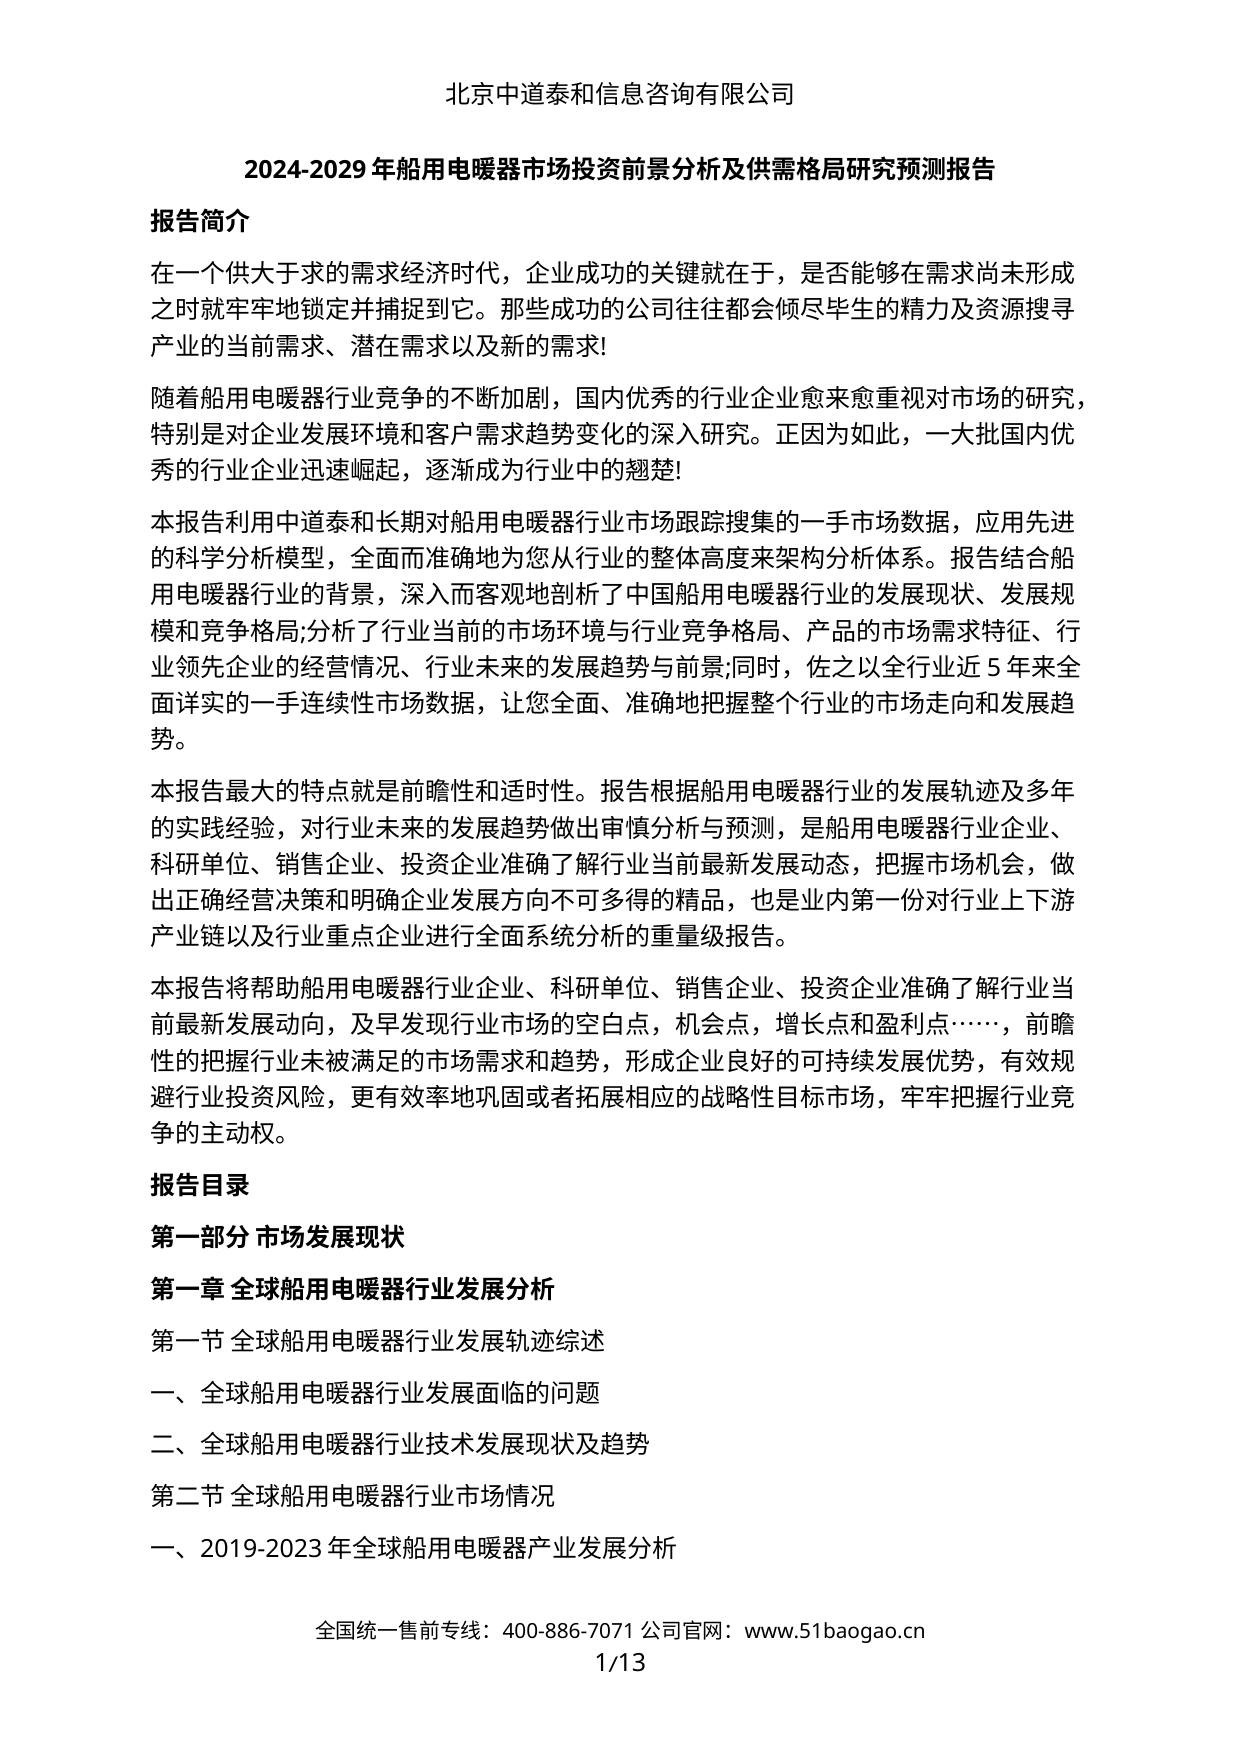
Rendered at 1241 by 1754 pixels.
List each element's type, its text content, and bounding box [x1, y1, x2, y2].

text 第一节 全球船用电暖器行业发展轨迹综述 [150, 1321, 1090, 1357]
text 第一部分 市场发展现状 [150, 1217, 1090, 1254]
text 在一个供大于求的需求经济时代，企业成功的关键就在于，是否能够在需求尚未形成之时就牢牢地锁定并捕捉到它。那些成功的公司往往都会倾尽毕生的精力及资源搜寻产业的当前需求、潜在需求以及新的需求! [150, 254, 1090, 362]
text 一、2019-2023年全球船用电暖器产业发展分析 [150, 1529, 1090, 1565]
text 随着船用电暖器行业竞争的不断加剧，国内优秀的行业企业愈来愈重视对市场的研究，特别是对企业发展环境和客户需求趋势变化的深入研究。正因为如此，一大批国内优秀的行业企业迅速崛起，逐渐成为行业中的翘楚! [150, 378, 1090, 487]
text 第一章 全球船用电暖器行业发展分析 [150, 1269, 1090, 1306]
text 报告简介 [150, 202, 1090, 238]
text 一、全球船用电暖器行业发展面临的问题 [150, 1373, 1090, 1409]
text 2024-2029年船用电暖器市场投资前景分析及供需格局研究预测报告 [150, 150, 1090, 186]
text 本报告利用中道泰和长期对船用电暖器行业市场跟踪搜集的一手市场数据，应用先进的科学分析模型，全面而准确地为您从行业的整体高度来架构分析体系。报告结合船用电暖器行业的背景，深入而客观地剖析了中国船用电暖器行业的发展现状、发展规模和竞争格局;分析了行业当前的市场环境与行业竞争格局、产品的市场需求特征、行业领先企业的经营情况、行业未来的发展趋势与前景;同时，佐之以全行业近5年来全面详实的一手连续性市场数据，让您全面、准确地把握整个行业的市场走向和发展趋势。 [150, 502, 1090, 756]
text 第二节 全球船用电暖器行业市场情况 [150, 1477, 1090, 1513]
text 本报告将帮助船用电暖器行业企业、科研单位、销售企业、投资企业准确了解行业当前最新发展动向，及早发现行业市场的空白点，机会点，增长点和盈利点……，前瞻性的把握行业未被满足的市场需求和趋势，形成企业良好的可持续发展优势，有效规避行业投资风险，更有效率地巩固或者拓展相应的战略性目标市场，牢牢把握行业竞争的主动权。 [150, 969, 1090, 1150]
text 二、全球船用电暖器行业技术发展现状及趋势 [150, 1425, 1090, 1461]
text 报告目录 [150, 1166, 1090, 1202]
text 本报告最大的特点就是前瞻性和适时性。报告根据船用电暖器行业的发展轨迹及多年的实践经验，对行业未来的发展趋势做出审慎分析与预测，是船用电暖器行业企业、科研单位、销售企业、投资企业准确了解行业当前最新发展动态，把握市场机会，做出正确经营决策和明确企业发展方向不可多得的精品，也是业内第一份对行业上下游产业链以及行业重点企业进行全面系统分析的重量级报告。 [150, 772, 1090, 953]
